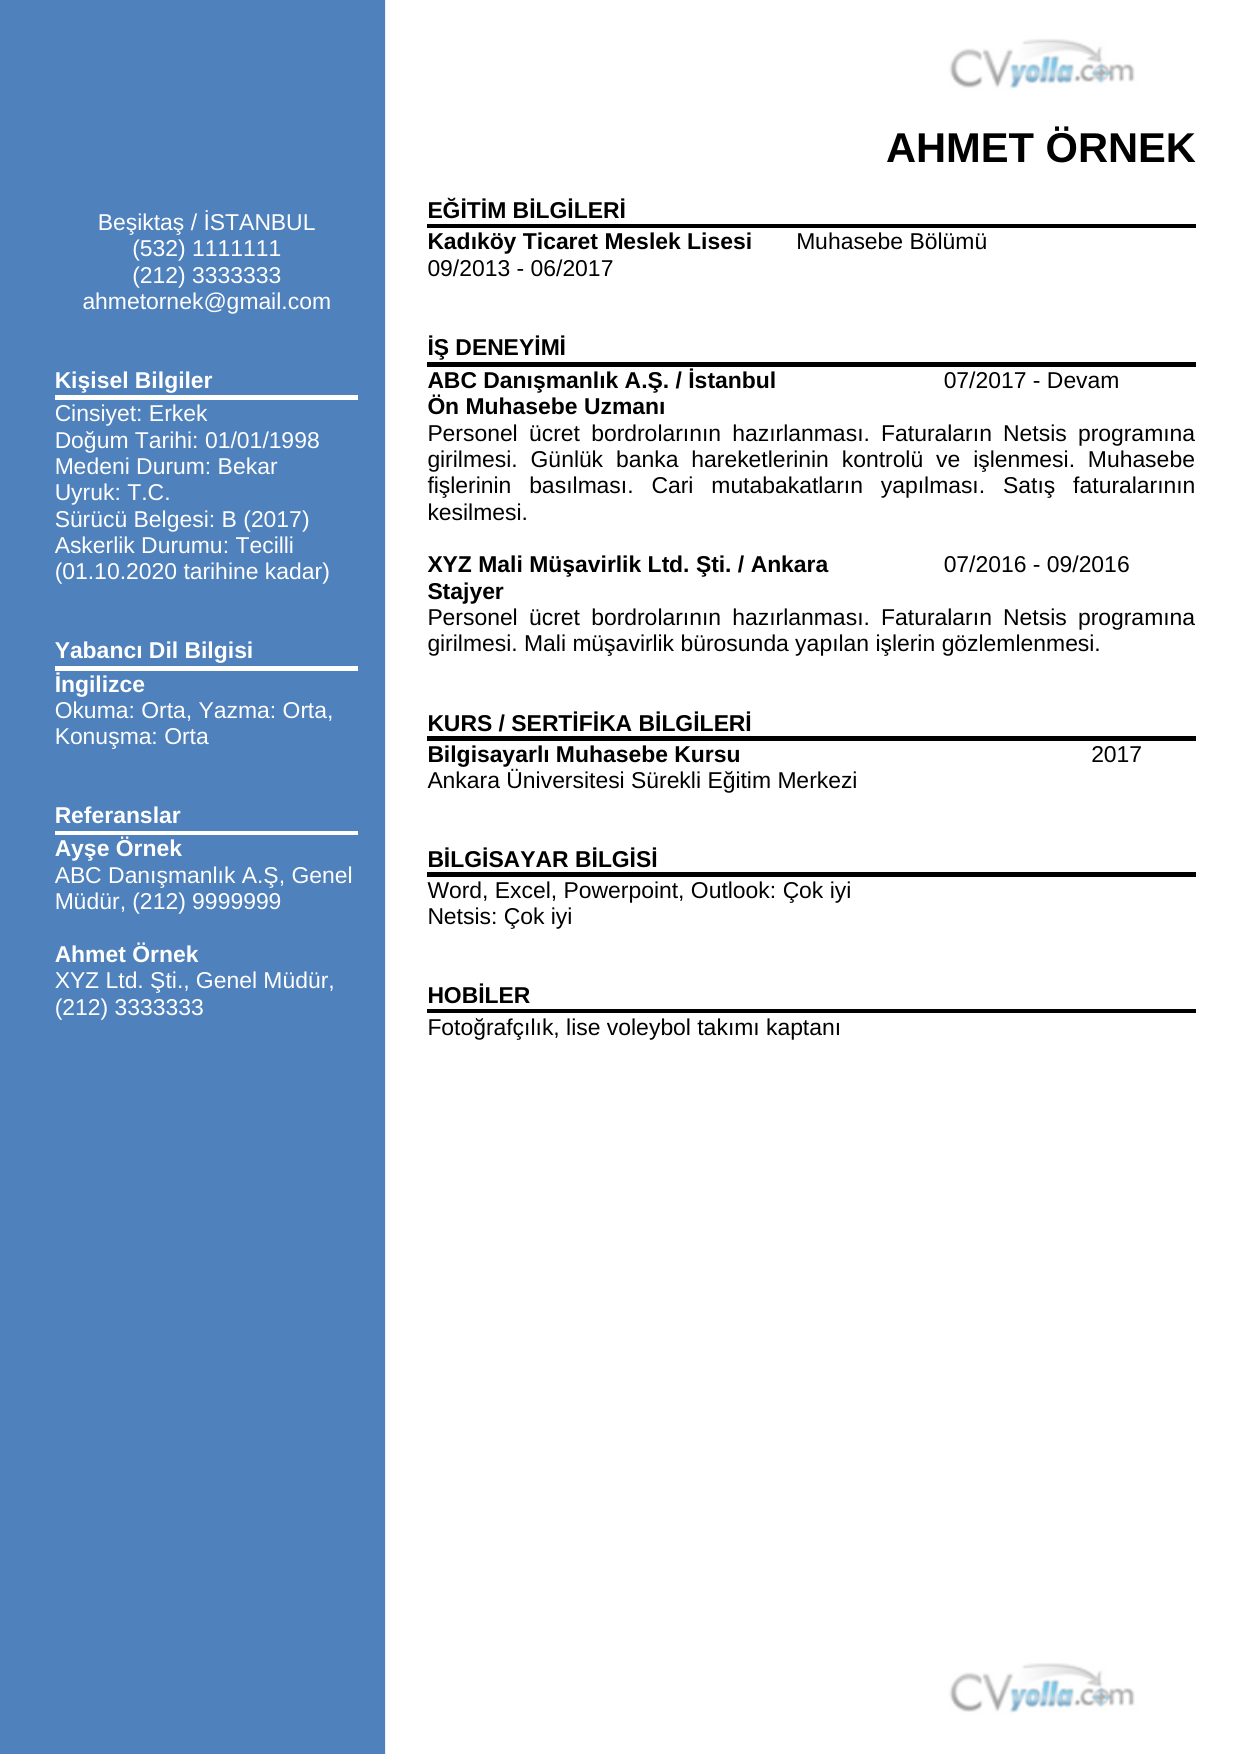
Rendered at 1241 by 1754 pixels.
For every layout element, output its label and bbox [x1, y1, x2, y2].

picture [386, 0, 1241, 1754]
